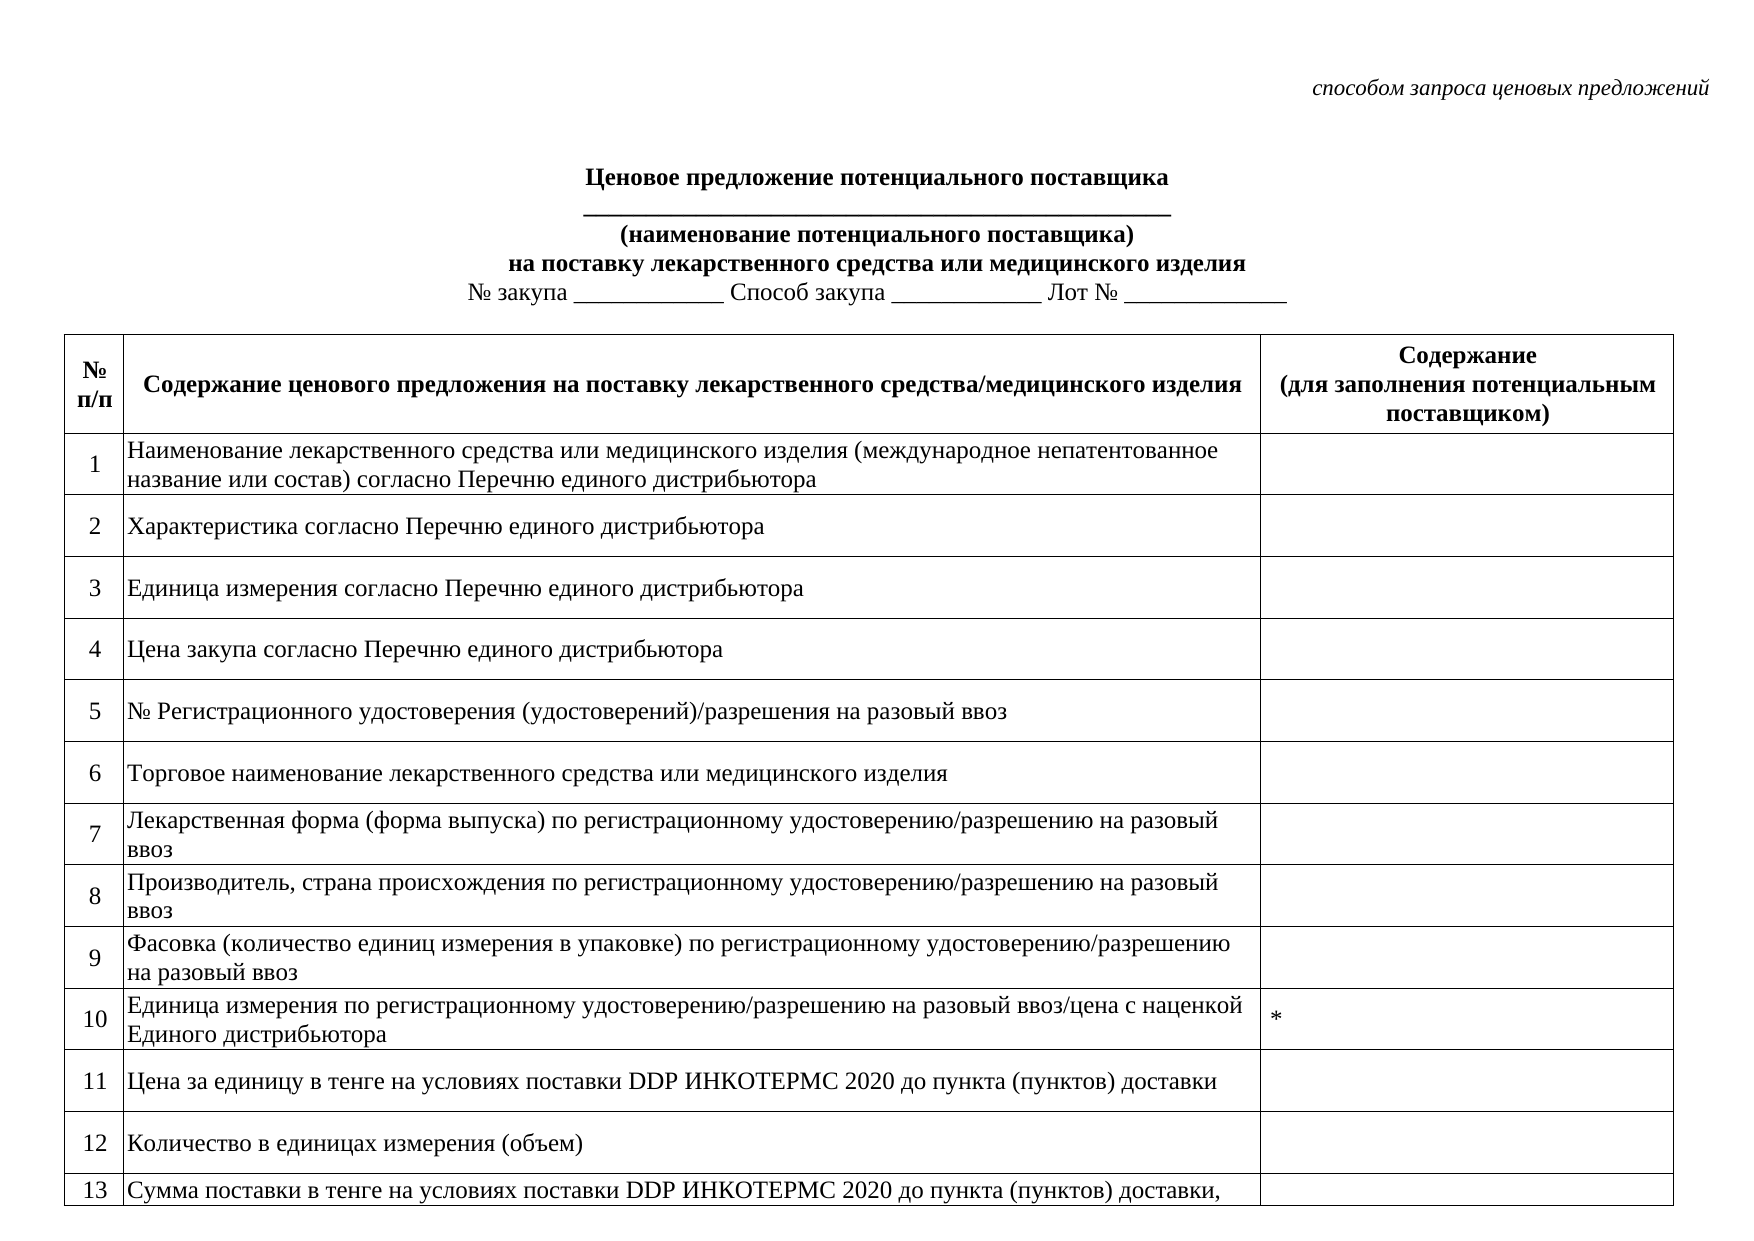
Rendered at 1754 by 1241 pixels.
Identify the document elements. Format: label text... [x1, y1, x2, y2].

table_cell Наименование лекарственного средства или медицинского изделия (международное непатентованное название или состав) согласно Перечню единого дистрибьютора [124, 434, 1260, 494]
table_cell 4 [65, 619, 123, 679]
text Ценовое предложение потенциального поставщика _______________________________________________ (наименование потенциального поставщика) на поставку лекарственного средства или медицинского изделия [44, 162, 1710, 277]
table_cell [1261, 434, 1673, 494]
table_cell Торговое наименование лекарственного средства или медицинского изделия [124, 742, 1260, 802]
table_cell 7 [65, 804, 123, 864]
table_cell [1261, 742, 1673, 802]
table_cell Единица измерения по регистрационному удостоверению/разрешению на разовый ввоз/цена с наценкой Единого дистрибьютора [124, 989, 1260, 1049]
table_cell 9 [65, 927, 123, 987]
table_cell Характеристика согласно Перечню единого дистрибьютора [124, 495, 1260, 556]
table_cell [1261, 804, 1673, 864]
table_cell Производитель, страна происхождения по регистрационному удостоверению/разрешению на разовый ввоз [124, 865, 1260, 926]
table_cell 13 [65, 1174, 123, 1205]
table_cell 10 [65, 989, 123, 1049]
text способом запроса ценовых предложений [708, 74, 1710, 100]
table_cell Количество в единицах измерения (объем) [124, 1112, 1260, 1172]
table_cell 6 [65, 742, 123, 802]
table_cell [1261, 1112, 1673, 1172]
table_cell Фасовка (количество единиц измерения в упаковке) по регистрационному удостоверению/разрешению на разовый ввоз [124, 927, 1260, 987]
table_header Содержание (для заполнения потенциальным поставщиком) [1261, 335, 1673, 432]
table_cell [124, 1174, 1260, 1205]
table_cell № Регистрационного удостоверения (удостоверений)/разрешения на разовый ввоз [124, 680, 1260, 741]
text № закупа ____________ Способ закупа ____________ Лот № _____________ [44, 277, 1710, 305]
table_cell Цена закупа согласно Перечню единого дистрибьютора [124, 619, 1260, 679]
table_header № п/п [65, 335, 123, 432]
table_cell [1261, 927, 1673, 987]
table_cell [1261, 495, 1673, 556]
table_cell 1 [65, 434, 123, 494]
table_cell Лекарственная форма (форма выпуска) по регистрационному удостоверению/разрешению на разовый ввоз [124, 804, 1260, 864]
table_cell [1261, 619, 1673, 679]
table_cell 3 [65, 557, 123, 617]
table_cell 8 [65, 865, 123, 926]
table_cell [1261, 1174, 1673, 1205]
table_cell 2 [65, 495, 123, 556]
table_cell Единица измерения согласно Перечню единого дистрибьютора [124, 557, 1260, 617]
table_cell Цена за единицу в тенге на условиях поставки DDP ИНКОТЕРМС 2020 до пункта (пунктов) доставки [124, 1050, 1260, 1111]
table_cell [1261, 1050, 1673, 1111]
table_cell 11 [65, 1050, 123, 1111]
table_cell [1261, 865, 1673, 926]
table_cell * [1261, 989, 1673, 1049]
table_header Содержание ценового предложения на поставку лекарственного средства/медицинского изделия [124, 335, 1260, 432]
table_cell [1261, 557, 1673, 617]
table_cell 5 [65, 680, 123, 741]
table_cell 12 [65, 1112, 123, 1172]
table_cell [1261, 680, 1673, 741]
